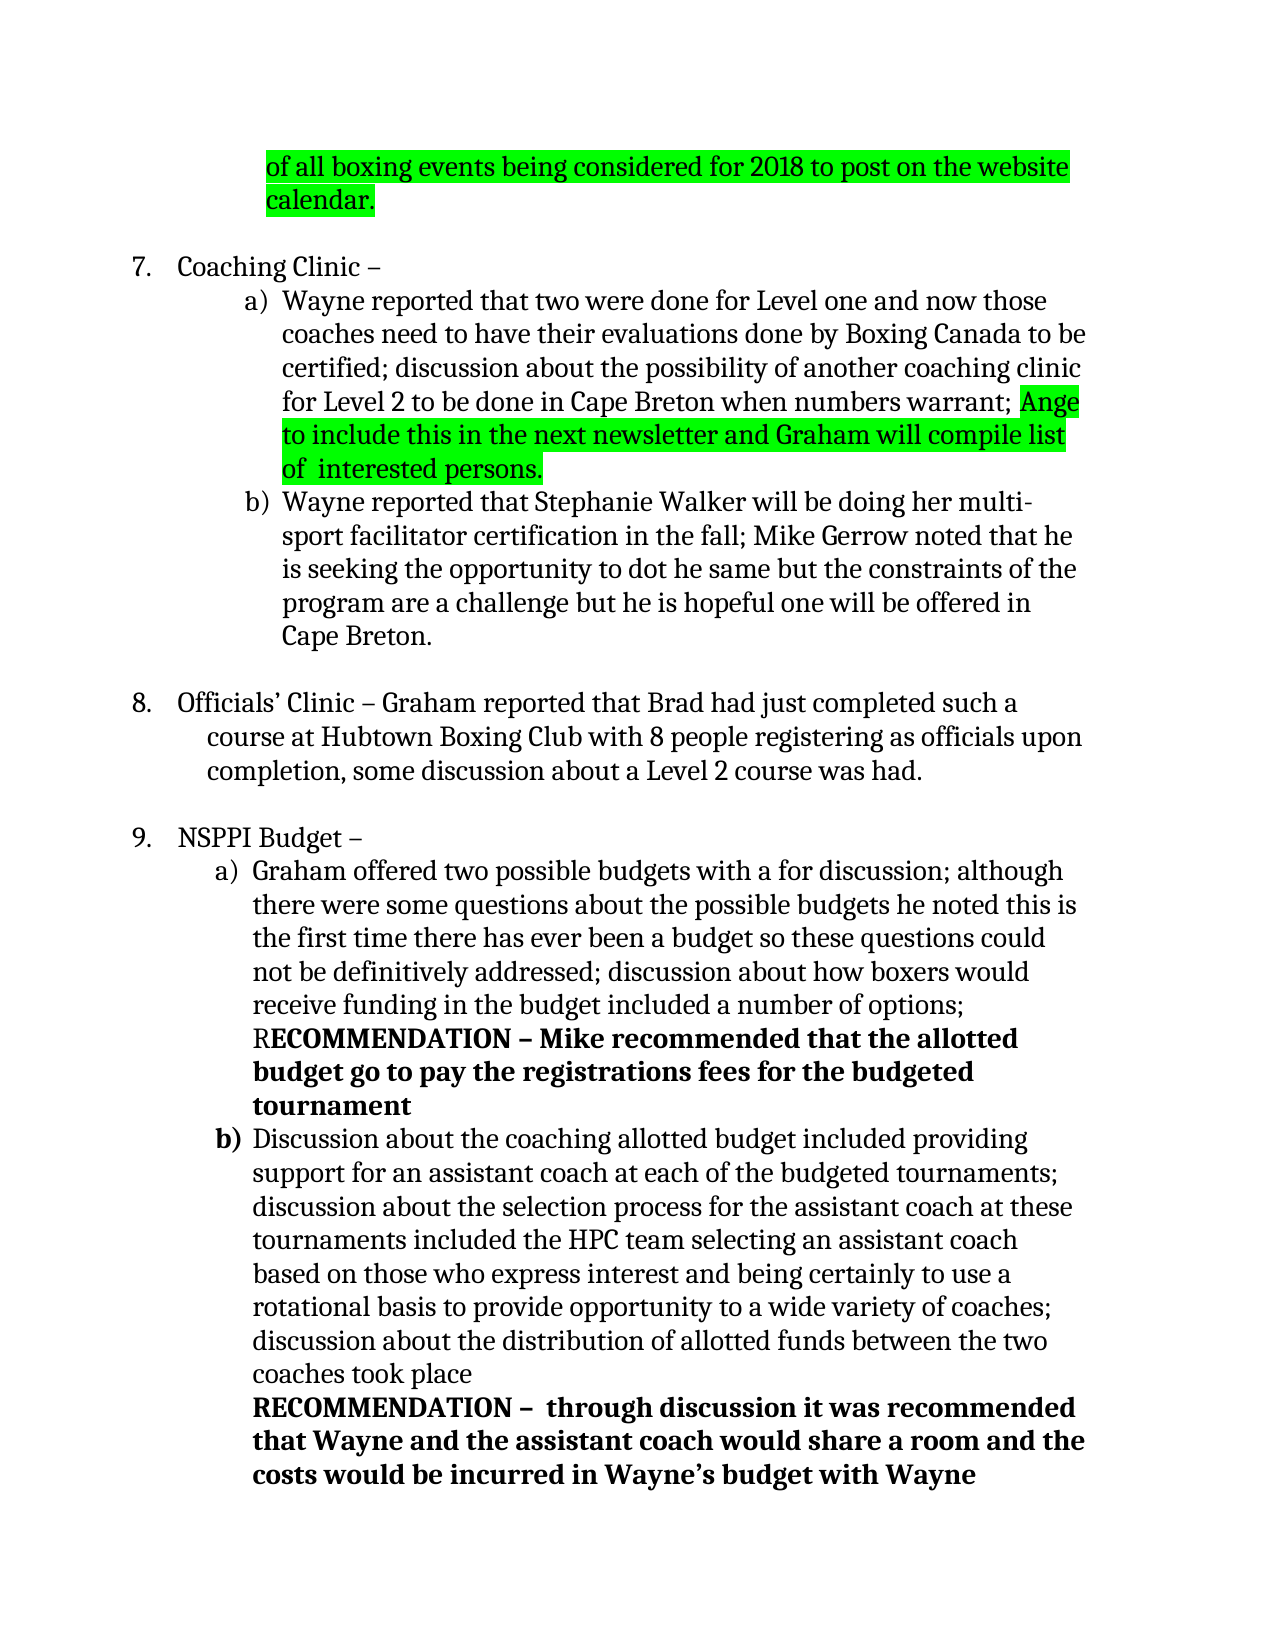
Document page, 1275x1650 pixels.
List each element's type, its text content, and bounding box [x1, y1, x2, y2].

list Wayne reported that two were done for Level one and now those coaches need to have their evaluations done by Boxing Canada to be certified; discussion about the possibility of another coaching clinic for Level 2 to be done in Cape Breton when numbers warrant; Ange to include this in the next newsletter and Graham will compile list of interested persons. [244, 284, 1087, 485]
list Officials’ Clinic – Graham reported that Brad had just completed such a course at Hubtown Boxing Club with 8 people registering as officials upon completion, some discussion about a Level 2 course was had. [132, 687, 1087, 787]
list Graham offered two possible budgets with a for discussion; although there were some questions about the possible budgets he noted this is the first time there has ever been a budget so these questions could not be definitively addressed; discussion about how boxers would receive funding in the budget included a number of options; RECOMMENDATION – Mike recommended that the allotted budget go to pay the registrations fees for the budgeted tournament [215, 854, 1087, 1123]
list Discussion about the coaching allotted budget included providing [215, 1123, 1087, 1156]
list support for an assistant coach at each of the budgeted tournaments; discussion about the selection process for the assistant coach at these tournaments included the HPC team selecting an assistant coach based on those who express interest and being certainly to use a rotational basis to provide opportunity to a wide variety of coaches; discussion about the distribution of allotted funds between the two coaches took place [252, 1156, 1087, 1391]
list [252, 1391, 1087, 1492]
list Coaching Clinic – [132, 251, 1087, 284]
list NSPPI Budget – [132, 821, 1087, 854]
list Wayne reported that Stephanie Walker will be doing her multi-sport facilitator certification in the fall; Mike Gerrow noted that he is seeking the opportunity to dot he same but the constraints of the program are a challenge but he is hopeful one will be offered in Cape Breton. [244, 485, 1087, 653]
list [228, 150, 1087, 217]
